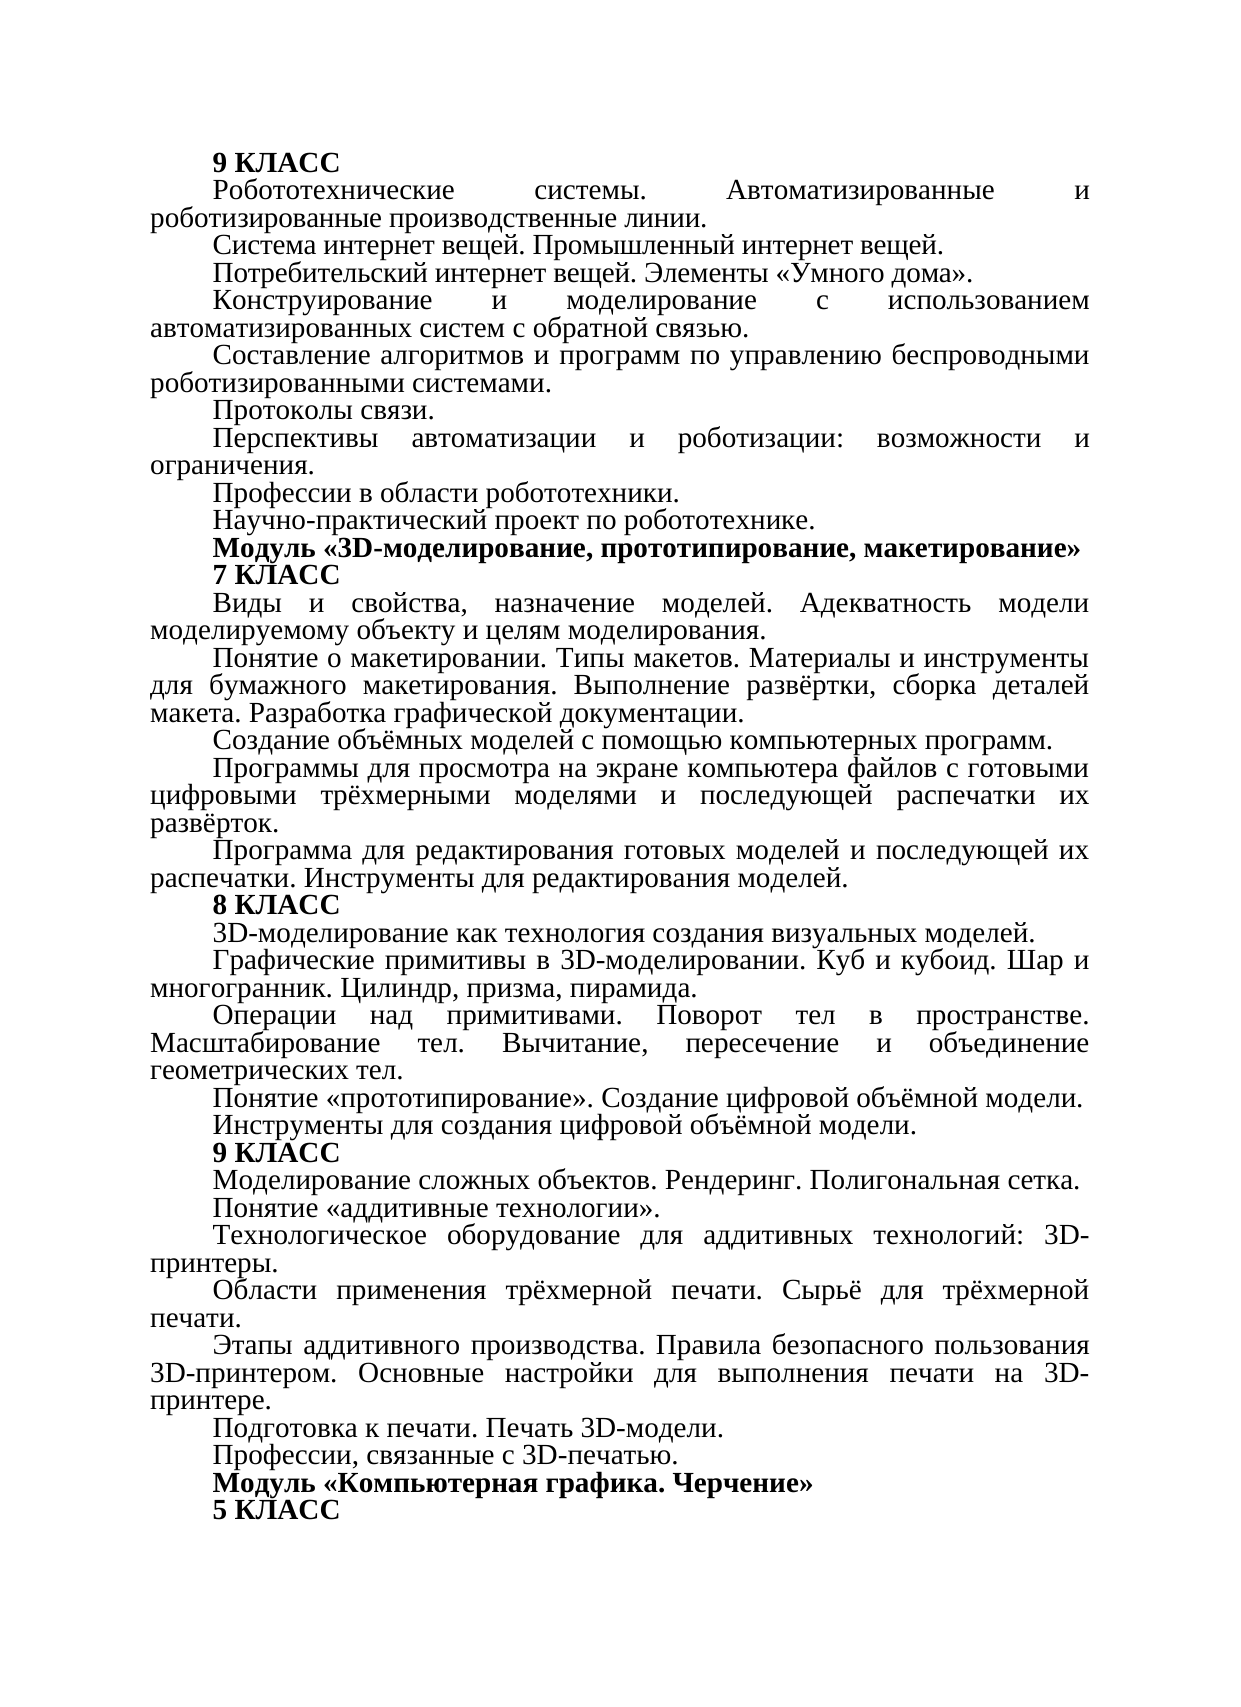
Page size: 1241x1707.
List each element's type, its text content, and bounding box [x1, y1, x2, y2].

text 7 КЛАСС [150, 562, 1090, 590]
text Виды и свойства, назначение моделей. Адекватность модели моделируемому объекту и целям моделирования. [150, 590, 1090, 645]
text 8 КЛАСС [150, 892, 1090, 920]
text Потребительский интернет вещей. Элементы «Умного дома». [150, 260, 1090, 287]
text Графические примитивы в 3D-моделировании. Куб и кубоид. Шар и многогранник. Цилиндр, призма, пирамида. [150, 947, 1090, 1002]
text Конструирование и моделирование с использованием автоматизированных систем с обратной связью. [150, 287, 1090, 342]
text 3D-моделирование как технология создания визуальных моделей. [150, 920, 1090, 947]
text Перспективы автоматизации и роботизации: возможности и ограничения. [150, 425, 1090, 480]
text Инструменты для создания цифровой объёмной модели. [150, 1112, 1090, 1140]
text Программа для редактирования готовых моделей и последующей их распечатки. Инструменты для редактирования моделей. [150, 837, 1090, 892]
text Понятие о макетировании. Типы макетов. Материалы и инструменты для бумажного макетирования. Выполнение развёртки, сборка деталей макета. Разработка графической документации. [150, 645, 1090, 727]
text Понятие «прототипирование». Создание цифровой объёмной модели. [150, 1085, 1090, 1112]
text Составление алгоритмов и программ по управлению беспроводными роботизированными системами. [150, 342, 1090, 397]
text Подготовка к печати. Печать 3D-модели. [150, 1415, 1090, 1442]
text Операции над примитивами. Поворот тел в пространстве. Масштабирование тел. Вычитание, пересечение и объединение геометрических тел. [150, 1002, 1090, 1085]
text Области применения трёхмерной печати. Сырьё для трёхмерной печати. [150, 1277, 1090, 1332]
text Модуль «Компьютерная графика. Черчение» [150, 1470, 1090, 1497]
text Технологическое оборудование для аддитивных технологий: 3D-принтеры. [150, 1222, 1090, 1277]
text Профессии в области робототехники. [150, 480, 1090, 507]
text Этапы аддитивного производства. Правила безопасного пользования 3D-принтером. Основные настройки для выполнения печати на 3D-принтере. [150, 1332, 1090, 1415]
text Профессии, связанные с 3D-печатью. [150, 1442, 1090, 1470]
text 9 КЛАСС [150, 150, 1090, 177]
text Моделирование сложных объектов. Рендеринг. Полигональная сетка. [150, 1167, 1090, 1195]
text Система интернет вещей. Промышленный интернет вещей. [150, 232, 1090, 260]
text Программы для просмотра на экране компьютера файлов с готовыми цифровыми трёхмерными моделями и последующей распечатки их развёрток. [150, 755, 1090, 837]
text Протоколы связи. [150, 397, 1090, 425]
text Робототехнические системы. Автоматизированные и роботизированные производственные линии. [150, 177, 1090, 232]
text Модуль «3D-моделирование, прототипирование, макетирование» [150, 535, 1090, 562]
text 9 КЛАСС [150, 1140, 1090, 1167]
text Научно-практический проект по робототехнике. [150, 507, 1090, 535]
text 5 КЛАСС [150, 1497, 1090, 1525]
text Понятие «аддитивные технологии». [150, 1195, 1090, 1222]
text Создание объёмных моделей с помощью компьютерных программ. [150, 727, 1090, 755]
